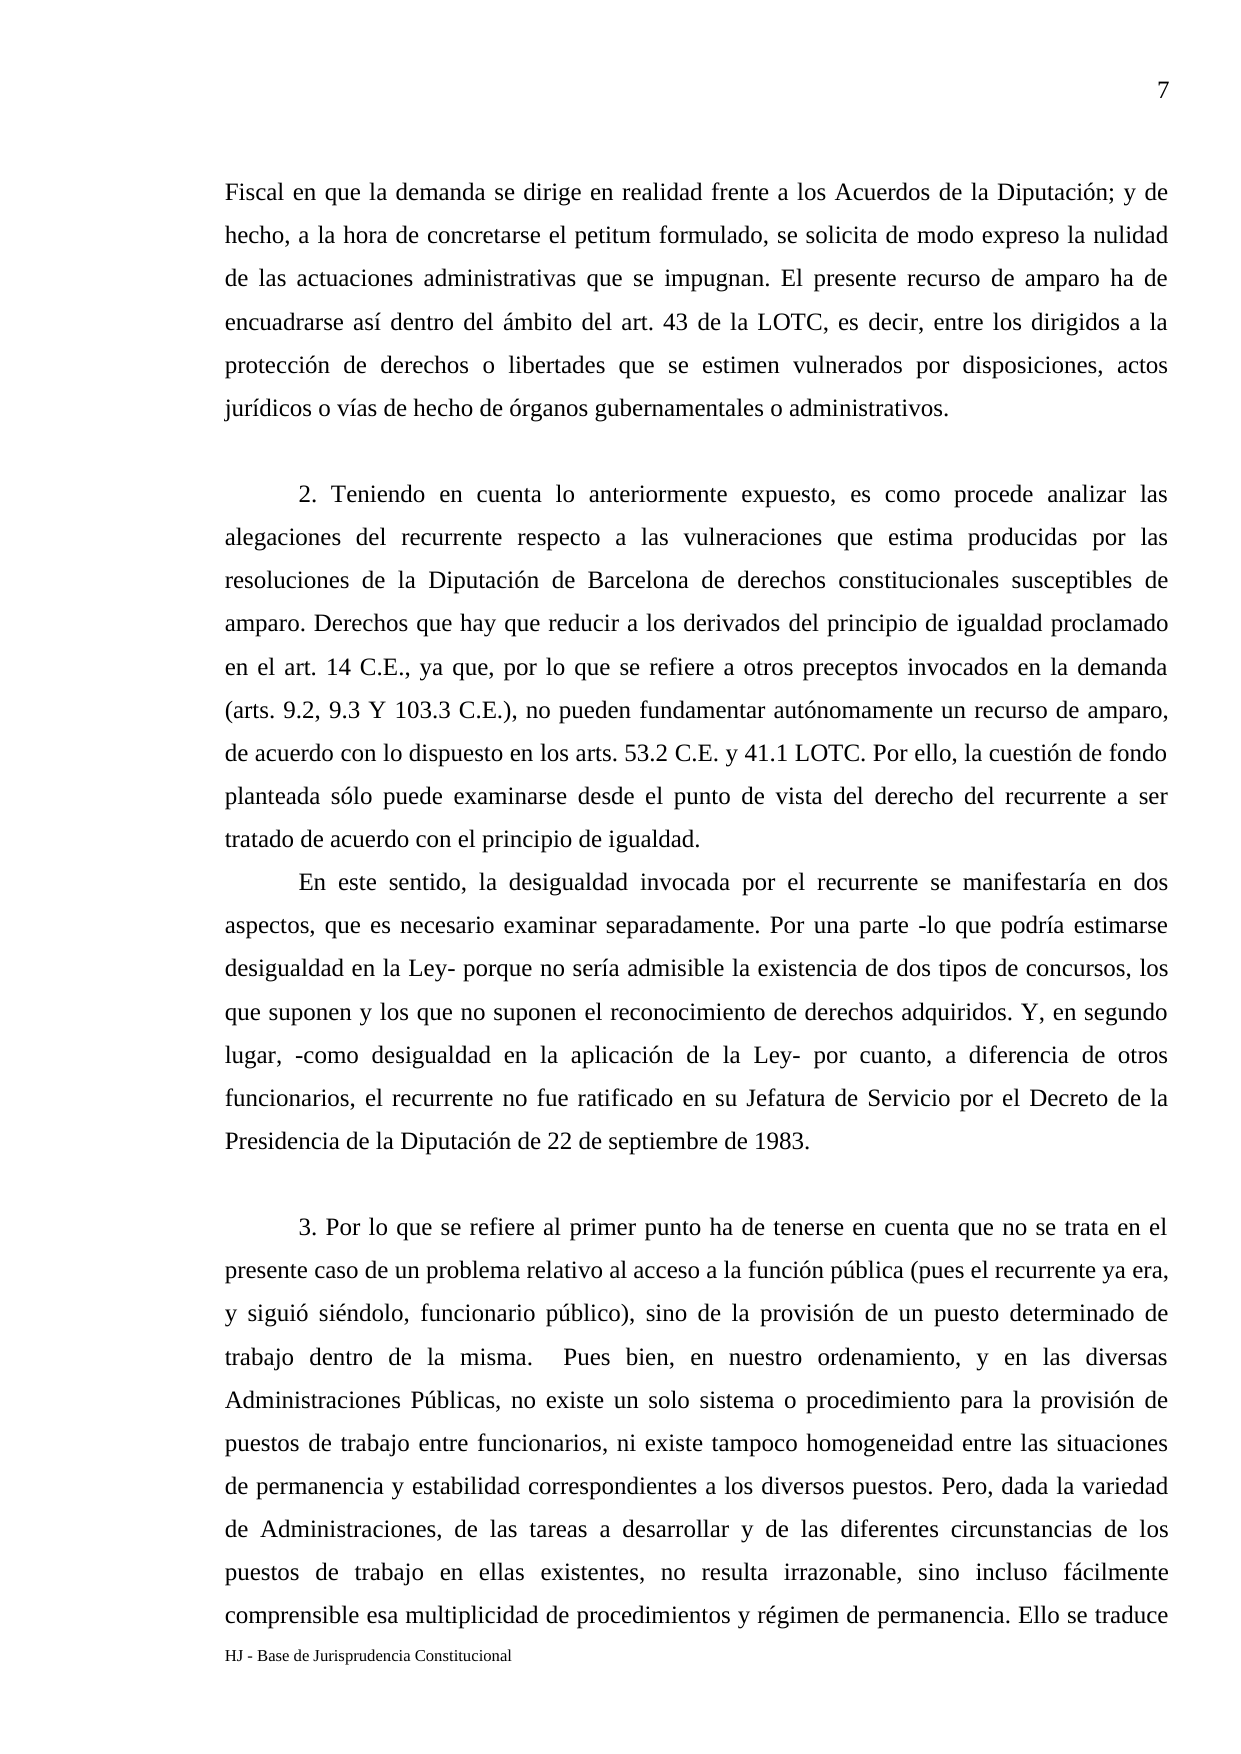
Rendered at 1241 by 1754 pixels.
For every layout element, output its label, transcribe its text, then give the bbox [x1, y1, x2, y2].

text En este sentido, la desigualdad invocada por el recurrente se manifestaría en dos aspectos, que es necesario examinar separadamente. Por una parte -lo que podría estimarse desigualdad en la Ley- porque no sería admisible la existencia de dos tipos de concursos, los que suponen y los que no suponen el reconocimiento de derechos adquiridos. Y, en segundo lugar, -como desigualdad en la aplicación de la Ley- por cuanto, a diferencia de otros funcionarios, el recurrente no fue ratificado en su Jefatura de Servicio por el Decreto de la Presidencia de la Diputación de 22 de septiembre de 1983. [224, 867, 1169, 1155]
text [224, 1212, 1169, 1629]
text 2. Teniendo en cuenta lo anteriormente expuesto, es como procede analizar las alegaciones del recurrente respecto a las vulneraciones que estima producidas por las resoluciones de la Diputación de Barcelona de derechos constitucionales susceptibles de amparo. Derechos que hay que reducir a los derivados del principio de igualdad proclamado en el art. 14 C.E., ya que, por lo que se refiere a otros preceptos invocados en la demanda (arts. 9.2, 9.3 Y 103.3 C.E.), no pueden fundamentar autónomamente un recurso de amparo, de acuerdo con lo dispuesto en los arts. 53.2 C.E. y 41.1 LOTC. Por ello, la cuestión de fondo planteada sólo puede examinarse desde el punto de vista del derecho del recurrente a ser tratado de acuerdo con el principio de igualdad. [224, 479, 1169, 853]
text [224, 177, 1169, 422]
